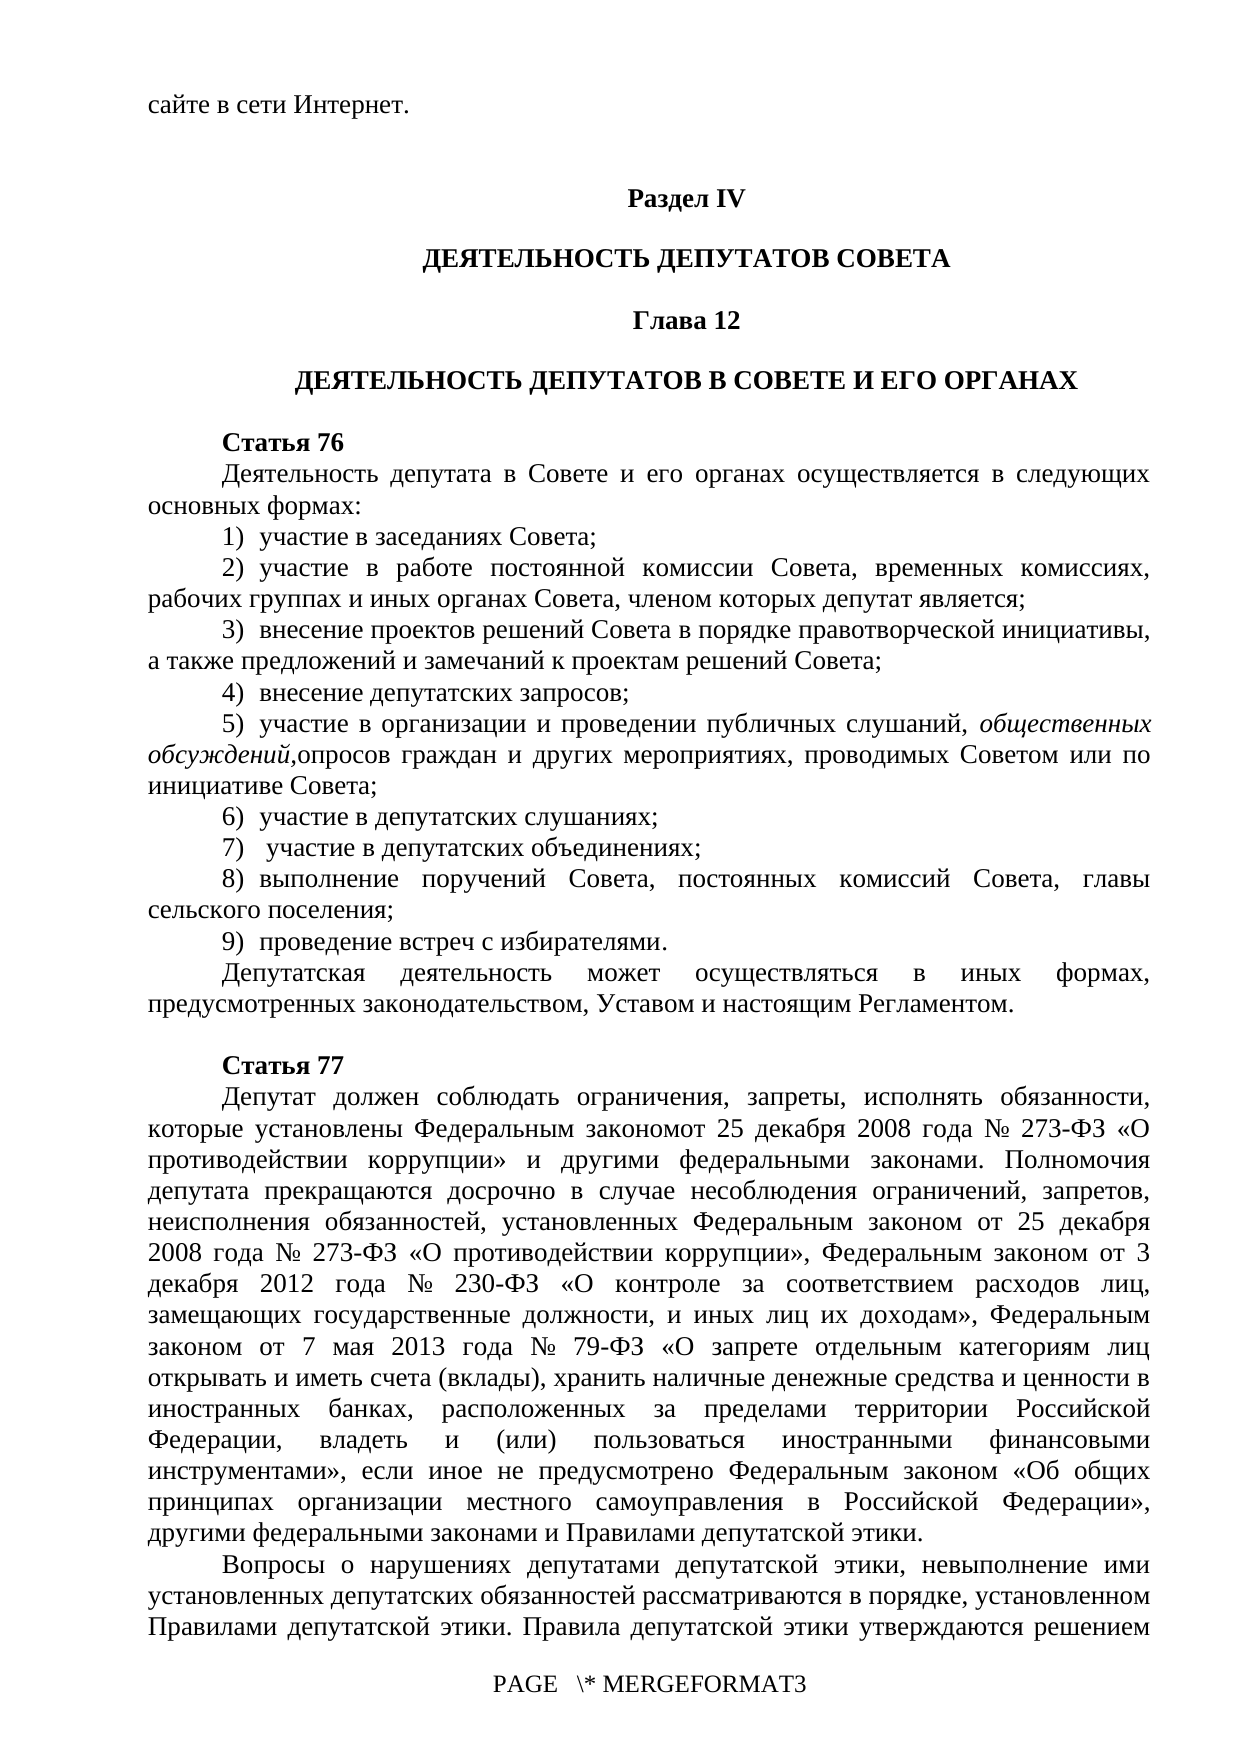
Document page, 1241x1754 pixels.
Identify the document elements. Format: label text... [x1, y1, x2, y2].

text Депутат должен соблюдать ограничения, запреты, исполнять обязанности, которые установлены Федеральным закономот 25 декабря 2008 года № 273-ФЗ «О противодействии коррупции» и другими федеральными законами. Полномочия депутата прекращаются досрочно в случае несоблюдения ограничений, запретов, неисполнения обязанностей, установленных Федеральным законом от 25 декабря 2008 года № 273-ФЗ «О противодействии коррупции», Федеральным законом от 3 декабря 2012 года № 230-ФЗ «О контроле за соответствием расходов лиц, замещающих государственные должности, и иных лиц их доходам», Федеральным законом от 7 мая 2013 года № 79-ФЗ «О запрете отдельным категориям лиц открывать и иметь счета (вклады), хранить наличные денежные средства и ценности в иностранных банках, расположенных за пределами территории Российской Федерации, владеть и (или) пользоваться иностранными финансовыми инструментами», если иное не предусмотрено Федеральным законом «Об общих принципах организации местного самоуправления в Российской Федерации», другими федеральными законами и Правилами депутатской этики. [148, 1081, 1152, 1548]
text ДЕЯТЕЛЬНОСТЬ ДЕПУТАТОВ В СОВЕТЕ И ЕГО ОРГАНАХ [148, 364, 1152, 395]
text Деятельность депутата в Совете и его органах осуществляется в следующих основных формах: [148, 458, 1152, 520]
list участие в депутатских объединениях; [148, 831, 1152, 862]
list участие в организации и проведении публичных слушаний, общественных обсуждений,опросов граждан и других мероприятиях, проводимых Советом или по инициативе Совета; [148, 707, 1152, 800]
list участие в работе постоянной комиссии Совета, временных комиссиях, рабочих группах и иных органах Совета, членом которых депутат является; [148, 551, 1152, 613]
list внесение депутатских запросов; [148, 676, 1152, 707]
text Статья 77 [148, 1049, 1152, 1081]
subtitle Раздел IV [148, 182, 1152, 213]
list проведение встреч с избирателями. [148, 925, 1152, 956]
text Статья 76 [148, 426, 1152, 458]
list внесение проектов решений Совета в порядке правотворческой инициативы, а также предложений и замечаний к проектам решений Совета; [148, 613, 1152, 676]
list участие в депутатских слушаниях; [148, 800, 1152, 831]
list участие в заседаниях Совета; [148, 520, 1152, 551]
text ДЕЯТЕЛЬНОСТЬ ДЕПУТАТОВ СОВЕТА [148, 242, 1152, 273]
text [148, 89, 1152, 120]
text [148, 1548, 1152, 1641]
list выполнение поручений Совета, постоянных комиссий Совета, главы сельского поселения; [148, 862, 1152, 925]
text Депутатская деятельность может осуществляться в иных формах, предусмотренных законодательством, Уставом и настоящим Регламентом. [148, 956, 1152, 1018]
subtitle Глава 12 [148, 304, 1152, 335]
